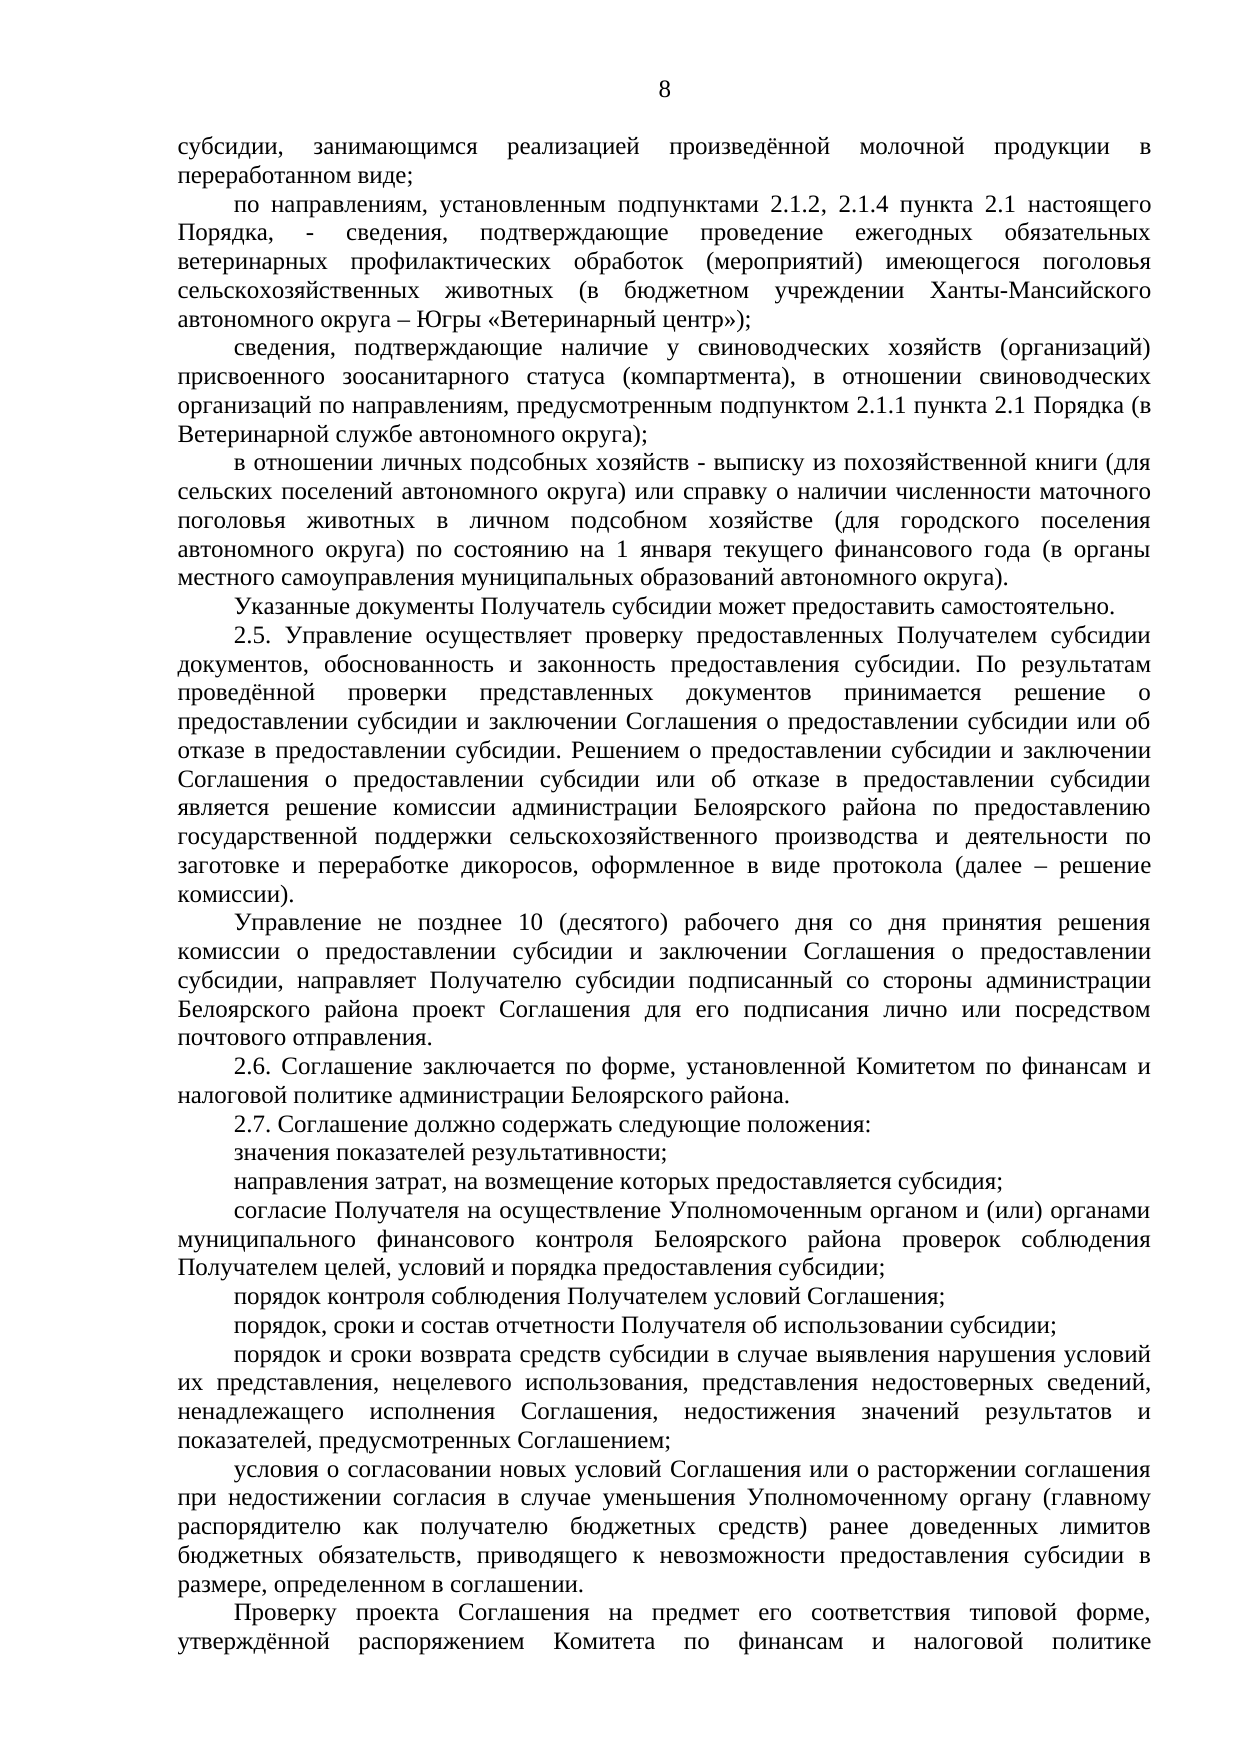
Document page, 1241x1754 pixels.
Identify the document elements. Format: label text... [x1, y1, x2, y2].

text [177, 131, 1152, 189]
text по направлениям, установленным подпунктами 2.1.2, 2.1.4 пункта 2.1 настоящего Порядка, - сведения, подтверждающие проведение ежегодных обязательных ветеринарных профилактических обработок (мероприятий) имеющегося поголовья сельскохозяйственных животных (в бюджетном учреждении Ханты-Мансийского автономного округа – Югры «Ветеринарный центр»); [177, 189, 1152, 332]
text 2.5. Управление осуществляет проверку предоставленных Получателем субсидии документов, обоснованность и законность предоставления субсидии. По результатам проведённой проверки представленных документов принимается решение о предоставлении субсидии и заключении Соглашения о предоставлении субсидии или об отказе в предоставлении субсидии. Решением о предоставлении субсидии и заключении Соглашения о предоставлении субсидии или об отказе в предоставлении субсидии является решение комиссии администрации Белоярского района по предоставлению государственной поддержки сельскохозяйственного производства и деятельности по заготовке и переработке дикоросов, оформленное в виде протокола (далее – решение комиссии). [177, 620, 1152, 907]
text Указанные документы Получатель субсидии может предоставить самостоятельно. [177, 591, 1152, 620]
text согласие Получателя на осуществление Уполномоченным органом и (или) органами муниципального финансового контроля Белоярского района проверок соблюдения Получателем целей, условий и порядка предоставления субсидии; [177, 1195, 1152, 1281]
text сведения, подтверждающие наличие у свиноводческих хозяйств (организаций) присвоенного зоосанитарного статуса (компартмента), в отношении свиноводческих организаций по направлениям, предусмотренным подпунктом 2.1.1 пункта 2.1 Порядка (в Ветеринарной службе автономного округа); [177, 332, 1152, 447]
text 2.7. Соглашение должно содержать следующие положения: [177, 1109, 1152, 1137]
text условия о согласовании новых условий Соглашения или о расторжении соглашения при недостижении согласия в случае уменьшения Уполномоченному органу (главному распорядителю как получателю бюджетных средств) ранее доведенных лимитов бюджетных обязательств, приводящего к невозможности предоставления субсидии в размере, определенном в соглашении. [177, 1454, 1152, 1597]
text порядок, сроки и состав отчетности Получателя об использовании субсидии; [177, 1310, 1152, 1339]
text Управление не позднее 10 (десятого) рабочего дня со дня принятия решения комиссии о предоставлении субсидии и заключении Соглашения о предоставлении субсидии, направляет Получателю субсидии подписанный со стороны администрации Белоярского района проект Соглашения для его подписания лично или посредством почтового отправления. [177, 907, 1152, 1051]
text значения показателей результативности; [177, 1137, 1152, 1166]
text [177, 1597, 1152, 1655]
text в отношении личных подсобных хозяйств - выписку из похозяйственной книги (для сельских поселений автономного округа) или справку о наличии численности маточного поголовья животных в личном подсобном хозяйстве (для городского поселения автономного округа) по состоянию на 1 января текущего финансового года (в органы местного самоуправления муниципальных образований автономного округа). [177, 447, 1152, 591]
text направления затрат, на возмещение которых предоставляется субсидия; [177, 1166, 1152, 1195]
text порядок и сроки возврата средств субсидии в случае выявления нарушения условий их представления, нецелевого использования, представления недостоверных сведений, ненадлежащего исполнения Соглашения, недостижения значений результатов и показателей, предусмотренных Соглашением; [177, 1339, 1152, 1454]
text 2.6. Соглашение заключается по форме, установленной Комитетом по финансам и налоговой политике администрации Белоярского района. [177, 1051, 1152, 1109]
text порядок контроля соблюдения Получателем условий Соглашения; [177, 1281, 1152, 1310]
